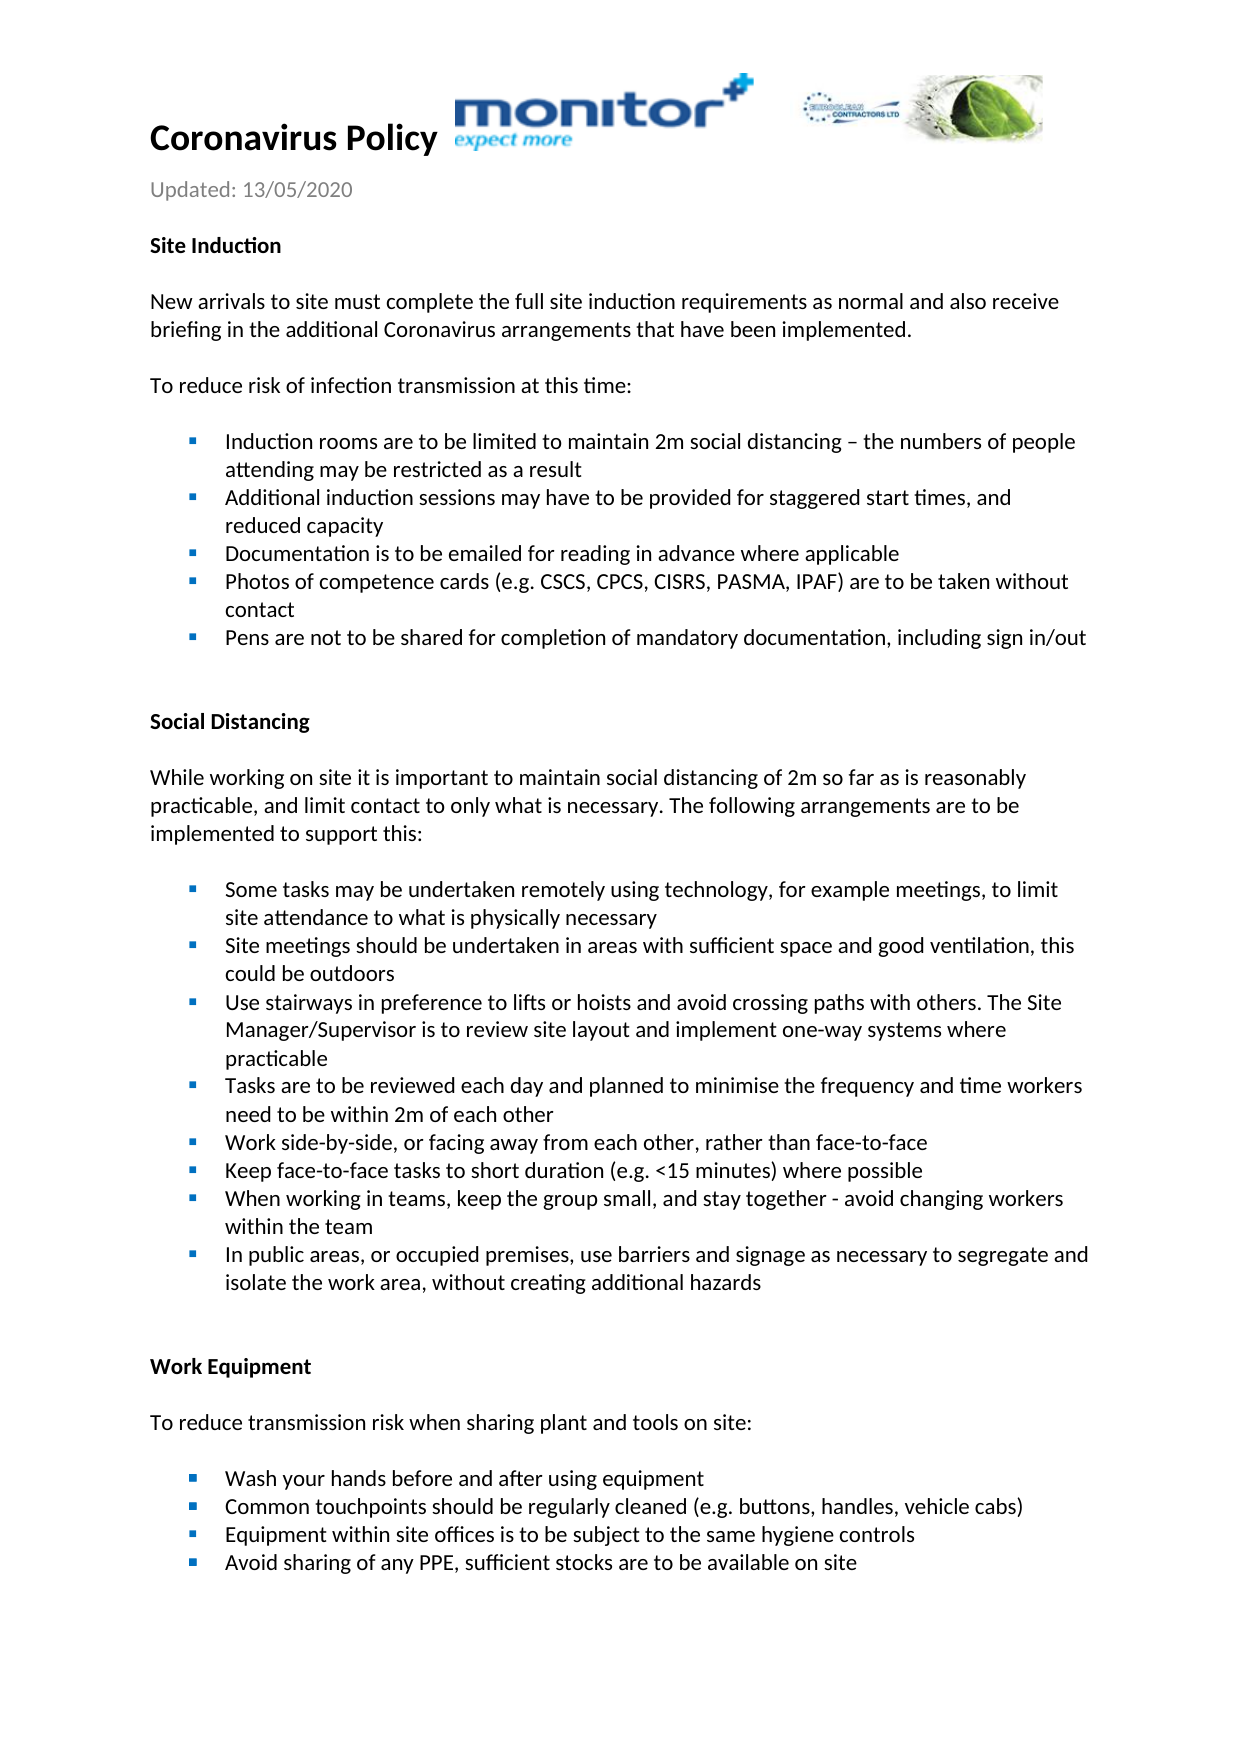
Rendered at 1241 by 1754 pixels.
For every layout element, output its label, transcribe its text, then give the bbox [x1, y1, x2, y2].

list Tasks are to be reviewed each day and planned to minimise the frequency and time workers need to be within 2m of each other [187, 1072, 1090, 1128]
picture [747, 73, 754, 79]
picture [790, 75, 1043, 151]
list Work side-by-side, or facing away from each other, rather than face-to-face [187, 1128, 1090, 1156]
text Work Equipment [150, 1352, 1090, 1380]
text Site Induction [150, 231, 1090, 259]
list Photos of competence cards (e.g. CSCS, CPCS, CISRS, PASMA, IPAF) are to be taken without contact [187, 567, 1090, 623]
list Additional induction sessions may have to be provided for staggered start times, and reduced capacity [187, 483, 1090, 539]
list Pens are not to be shared for completion of mandatory documentation, including sign in/out [187, 623, 1090, 651]
list Avoid sharing of any PPE, sufficient stocks are to be available on site [187, 1548, 1090, 1576]
text New arrivals to site must complete the full site induction requirements as normal and also receive briefing in the additional Coronavirus arrangements that have been implemented. [150, 287, 1090, 343]
list In public areas, or occupied premises, use barriers and signage as necessary to segregate and isolate the work area, without creating additional hazards [187, 1240, 1090, 1296]
text While working on site it is important to maintain social distancing of 2m so far as is reasonably practicable, and limit contact to only what is necessary. The following arrangements are to be implemented to support this: [150, 763, 1090, 847]
list Wash your hands before and after using equipment [187, 1464, 1090, 1492]
text To reduce risk of infection transmission at this time: [150, 371, 1090, 399]
list Induction rooms are to be limited to maintain 2m social distancing – the numbers of people attending may be restricted as a result [187, 427, 1090, 483]
list When working in teams, keep the group small, and stay together - avoid changing workers within the team [187, 1184, 1090, 1240]
list Documentation is to be emailed for reading in advance where applicable [187, 539, 1090, 567]
text To reduce transmission risk when sharing plant and tools on site: [150, 1408, 1090, 1436]
list Use stairways in preference to lifts or hoists and avoid crossing paths with others. The Site Manager/Supervisor is to review site layout and implement one-way systems where practicable [187, 988, 1090, 1072]
list Site meetings should be undertaken in areas with sufficient space and good ventilation, this could be outdoors [187, 932, 1090, 988]
picture [455, 73, 754, 151]
list Keep face-to-face tasks to short duration (e.g. <15 minutes) where possible [187, 1156, 1090, 1184]
list Common touchpoints should be regularly cleaned (e.g. buttons, handles, vehicle cabs) [187, 1492, 1090, 1520]
list Some tasks may be undertaken remotely using technology, for example meetings, to limit site attendance to what is physically necessary [187, 876, 1090, 932]
text Social Distancing [150, 707, 1090, 735]
list Equipment within site offices is to be subject to the same hygiene controls [187, 1520, 1090, 1548]
